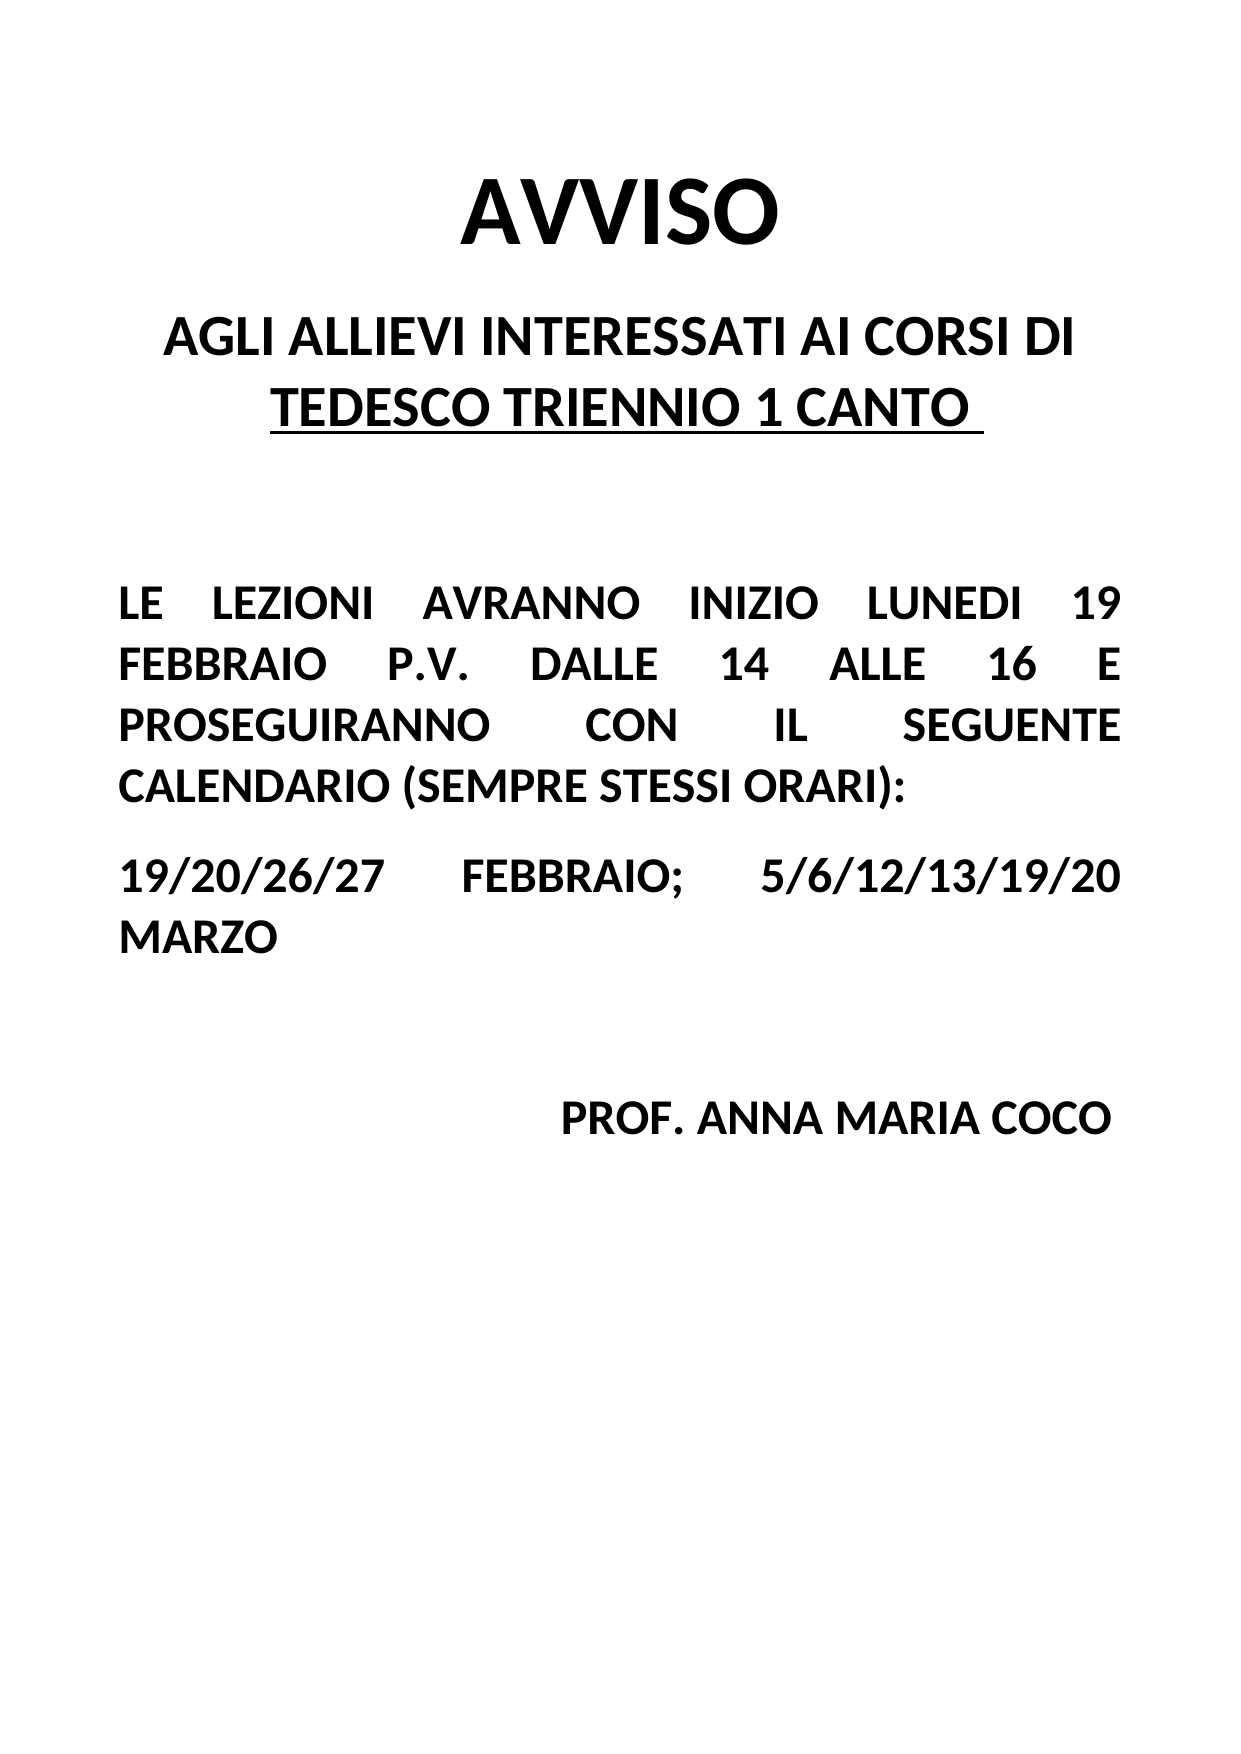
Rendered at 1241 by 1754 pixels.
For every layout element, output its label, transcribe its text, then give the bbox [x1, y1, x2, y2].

text AVVISO [118, 148, 1122, 270]
text LE LEZIONI AVRANNO INIZIO LUNEDI 19 FEBBRAIO P.V. DALLE 14 ALLE 16 E PROSEGUIRANNO CON IL SEGUENTE CALENDARIO (SEMPRE STESSI ORARI): [118, 571, 1122, 815]
text AGLI ALLIEVI INTERESSATI AI CORSI DI TEDESCO TRIENNIO 1 CANTO [118, 299, 1122, 441]
text 19/20/26/27 FEBBRAIO; 5/6/12/13/19/20 MARZO [118, 844, 1122, 966]
text PROF. ANNA MARIA COCO [118, 1086, 1122, 1147]
